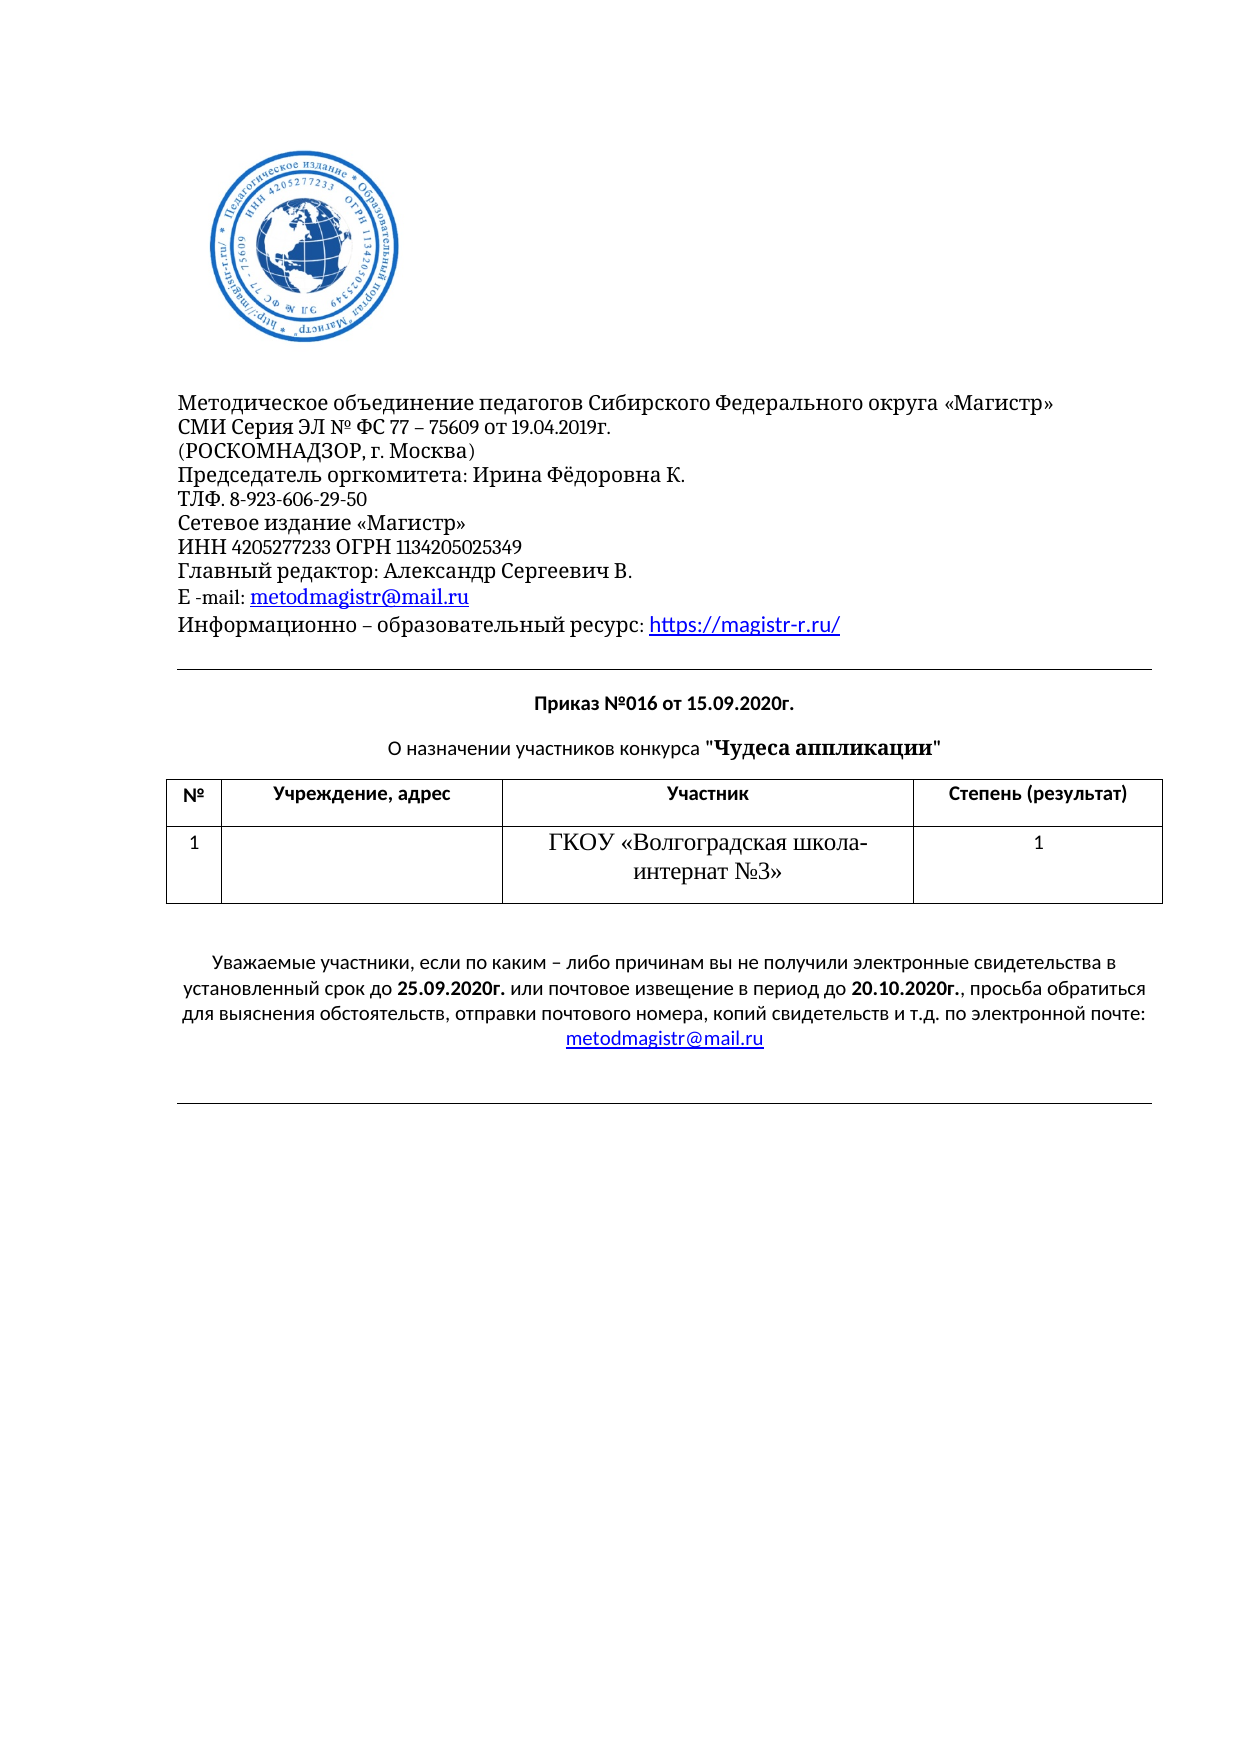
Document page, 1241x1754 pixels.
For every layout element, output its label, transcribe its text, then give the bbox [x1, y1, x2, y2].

text Приказ №016 от 15.09.2020г. [177, 688, 1152, 715]
table_header Степень (результат) [914, 780, 1162, 826]
text Сетевое издание «Магистр» [177, 512, 1152, 536]
text СМИ Серия ЭЛ № ФС 77 – 75609 от 19.04.2019г. [177, 416, 1152, 440]
table_cell [222, 827, 502, 903]
text (РОСКОМНАДЗОР, г. Москва) [177, 440, 1152, 464]
text О назначении участников конкурса "Чудеса аппликации" [177, 734, 1152, 761]
text ИНН 4205277233 ОГРН 1134205025349 [232, 536, 1152, 559]
table_cell ГКОУ «Волгоградская школа-интернат №3» [503, 827, 913, 903]
table_header № [167, 780, 221, 826]
text ТЛФ. 8-923-606-29-50 [177, 488, 1152, 512]
text Информационно – образовательный ресурс: https://magistr-r.ru/ [177, 610, 1152, 638]
picture [177, 118, 422, 367]
text Методическое объединение педагогов Сибирского Федерального округа «Магистр» [177, 392, 1152, 416]
text Е -mail: metodmagistr@mail.ru [177, 583, 1152, 610]
table_header Участник [503, 780, 913, 826]
text Главный редактор: Александр Сергеевич В. [177, 559, 1152, 583]
text Уважаемые участники, если по каким – либо причинам вы не получили электронные свидетельства в установленный срок до 25.09.2020г. или почтовое извещение в период до 20.10.2020г., просьба обратиться для выяснения обстоятельств, отправки почтового номера, копий свидетельств и т.д. по электронной почте: metodmagistr@mail.ru [177, 949, 1152, 1051]
table_header Учреждение, адрес [222, 780, 502, 826]
table_cell 1 [167, 827, 221, 903]
table_cell 1 [914, 827, 1162, 903]
text Председатель оргкомитета: Ирина Фёдоровна К. [177, 464, 1152, 488]
